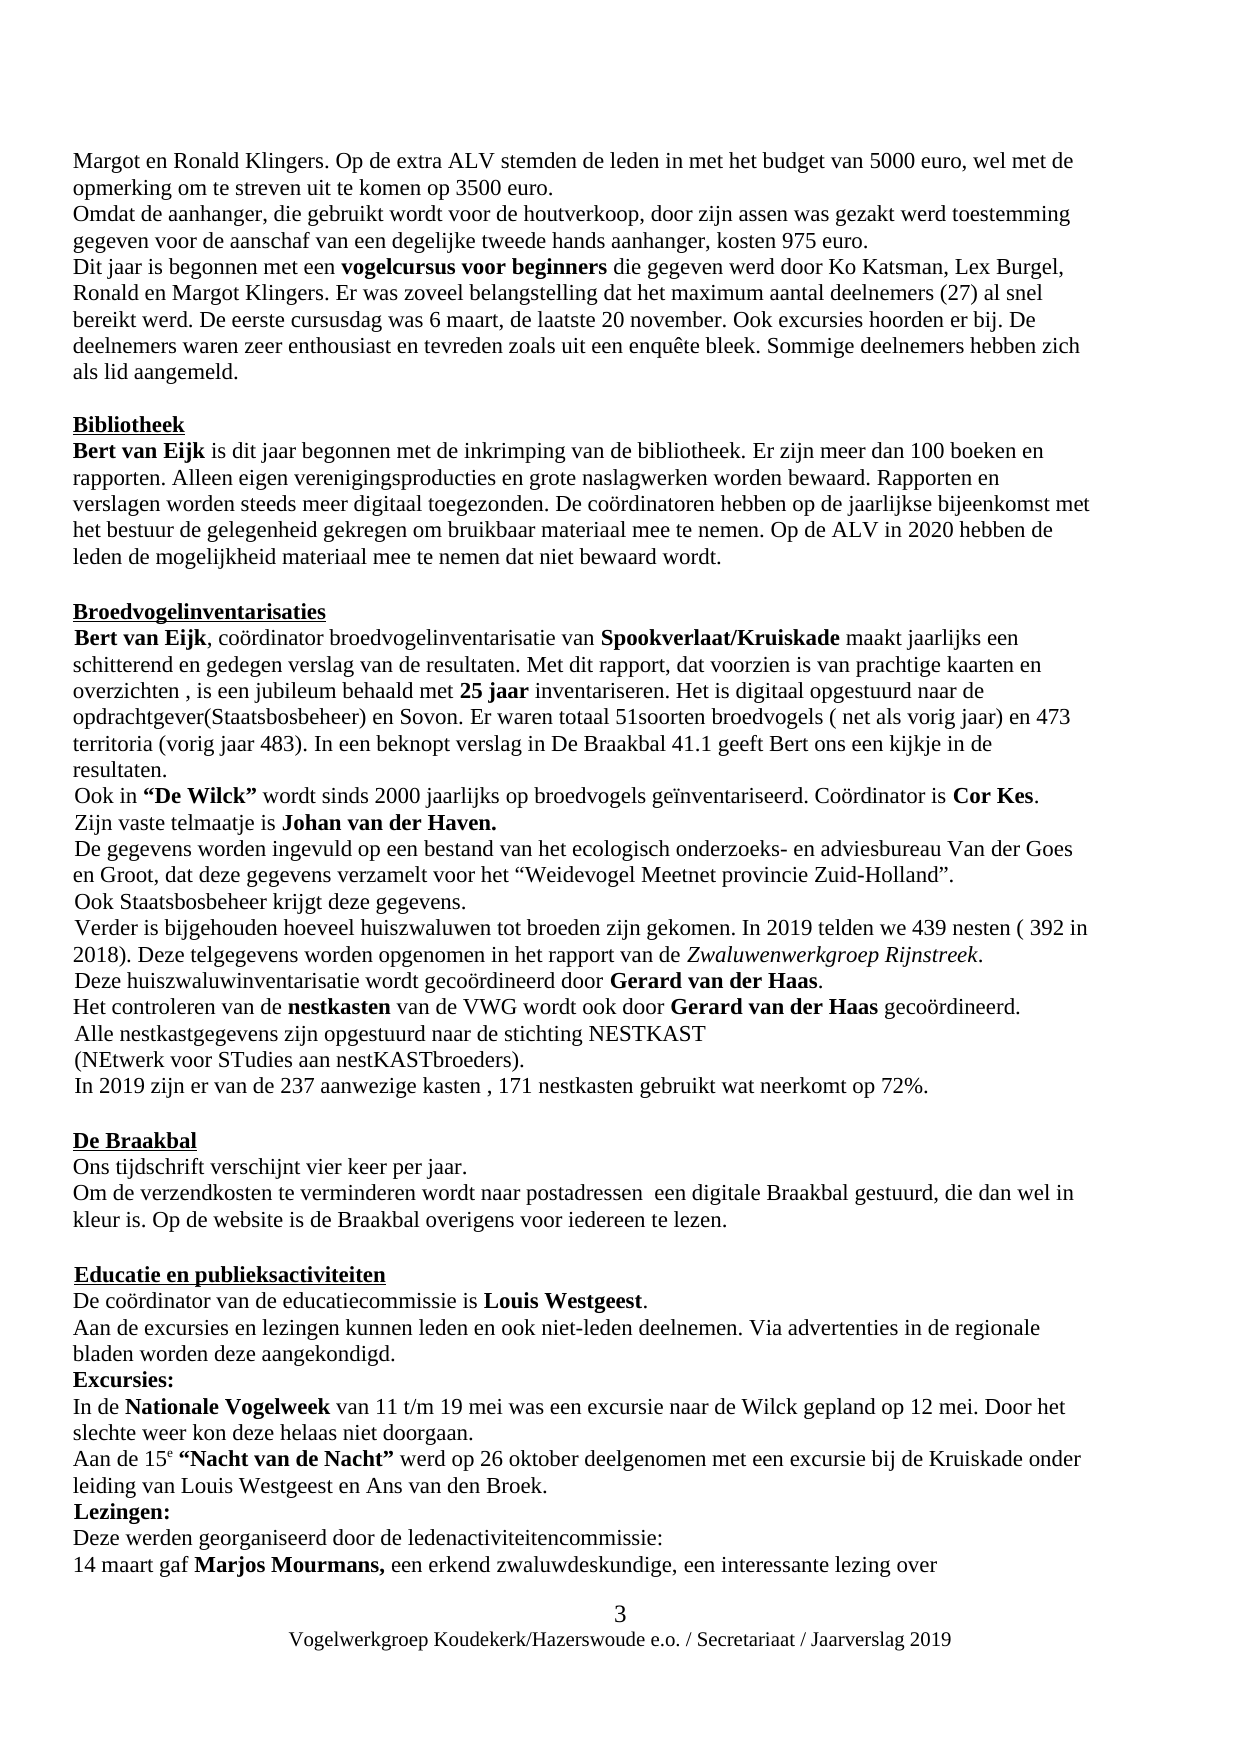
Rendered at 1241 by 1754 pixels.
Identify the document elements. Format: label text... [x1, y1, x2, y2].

text Educatie en publieksactiviteiten De coördinator van de educatiecommissie is Louis Westgeest. Aan de excursies en lezingen kunnen leden en ook niet-leden deelnemen. Via advertenties in de regionale bladen worden deze aangekondigd. Excursies: In de Nationale Vogelweek van 11 t/m 19 mei was een excursie naar de Wilck gepland op 12 mei. Door het slechte weer kon deze helaas niet doorgaan. Aan de 15e “Nacht van de Nacht” werd op 26 oktober deelgenomen met een excursie bij de Kruiskade onder leiding van Louis Westgeest en Ans van den Broek. [73, 1261, 1093, 1498]
text Bert van Eijk is dit jaar begonnen met de inkrimping van de bibliotheek. Er zijn meer dan 100 boeken en rapporten. Alleen eigen verenigingsproducties en grote naslagwerken worden bewaard. Rapporten en verslagen worden steeds meer digitaal toegezonden. De coördinatoren hebben op de jaarlijkse bijeenkomst met het bestuur de gelegenheid gekregen om bruikbaar materiaal mee te nemen. Op de ALV in 2020 hebben de leden de mogelijkheid materiaal mee te nemen dat niet bewaard wordt. [0, 437, 1093, 598]
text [0, 1498, 1093, 1577]
text Om de verzendkosten te verminderen wordt naar postadressen een digitale Braakbal gestuurd, die dan wel in kleur is. Op de website is de Braakbal overigens voor iedereen te lezen. [0, 1179, 1093, 1232]
text Alle nestkastgegevens zijn opgestuurd naar de stichting NESTKAST [73, 1020, 1144, 1046]
text Broedvogelinventarisaties [0, 598, 1093, 624]
text De gegevens worden ingevuld op een bestand van het ecologisch onderzoeks- en adviesbureau Van der Goes en Groot, dat deze gegevens verzamelt voor het “Weidevogel Meetnet provincie Zuid-Holland”. [73, 835, 1093, 888]
text Bibliotheek [0, 411, 1093, 437]
text Bert van Eijk, coördinator broedvogelinventarisatie van Spookverlaat/Kruiskade maakt jaarlijks een schitterend en gedegen verslag van de resultaten. Met dit rapport, dat voorzien is van prachtige kaarten en overzichten , is een jubileum behaald met 25 jaar inventariseren. Het is digitaal opgestuurd naar de opdrachtgever(Staatsbosbeheer) en Sovon. Er waren totaal 51soorten broedvogels ( net als vorig jaar) en 473 territoria (vorig jaar 483). In een beknopt verslag in De Braakbal 41.1 geeft Bert ons een kijkje in de resultaten. [73, 624, 1093, 782]
text Zijn vaste telmaatje is Johan van der Haven. [73, 809, 1093, 835]
text In 2019 zijn er van de 237 aanwezige kasten , 171 nestkasten gebruikt wat neerkomt op 72%. [73, 1072, 1144, 1099]
text De Braakbal Ons tijdschrift verschijnt vier keer per jaar. [0, 1127, 1093, 1179]
text Ook in “De Wilck” wordt sinds 2000 jaarlijks op broedvogels geïnventariseerd. Coördinator is Cor Kes. [73, 782, 1093, 809]
text (NEtwerk voor STudies aan nestKASTbroeders). [73, 1046, 1144, 1072]
text Deze huiszwaluwinventarisatie wordt gecoördineerd door Gerard van der Haas. Het controleren van de nestkasten van de VWG wordt ook door Gerard van der Haas gecoördineerd. [73, 967, 1144, 1020]
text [73, 148, 1093, 385]
text Verder is bijgehouden hoeveel huiszwaluwen tot broeden zijn gekomen. In 2019 telden we 439 nesten ( 392 in 2018). Deze telgegevens worden opgenomen in het rapport van de Zwaluwenwerkgroep Rijnstreek. [73, 914, 1144, 967]
text Ook Staatsbosbeheer krijgt deze gegevens. [73, 888, 1093, 914]
